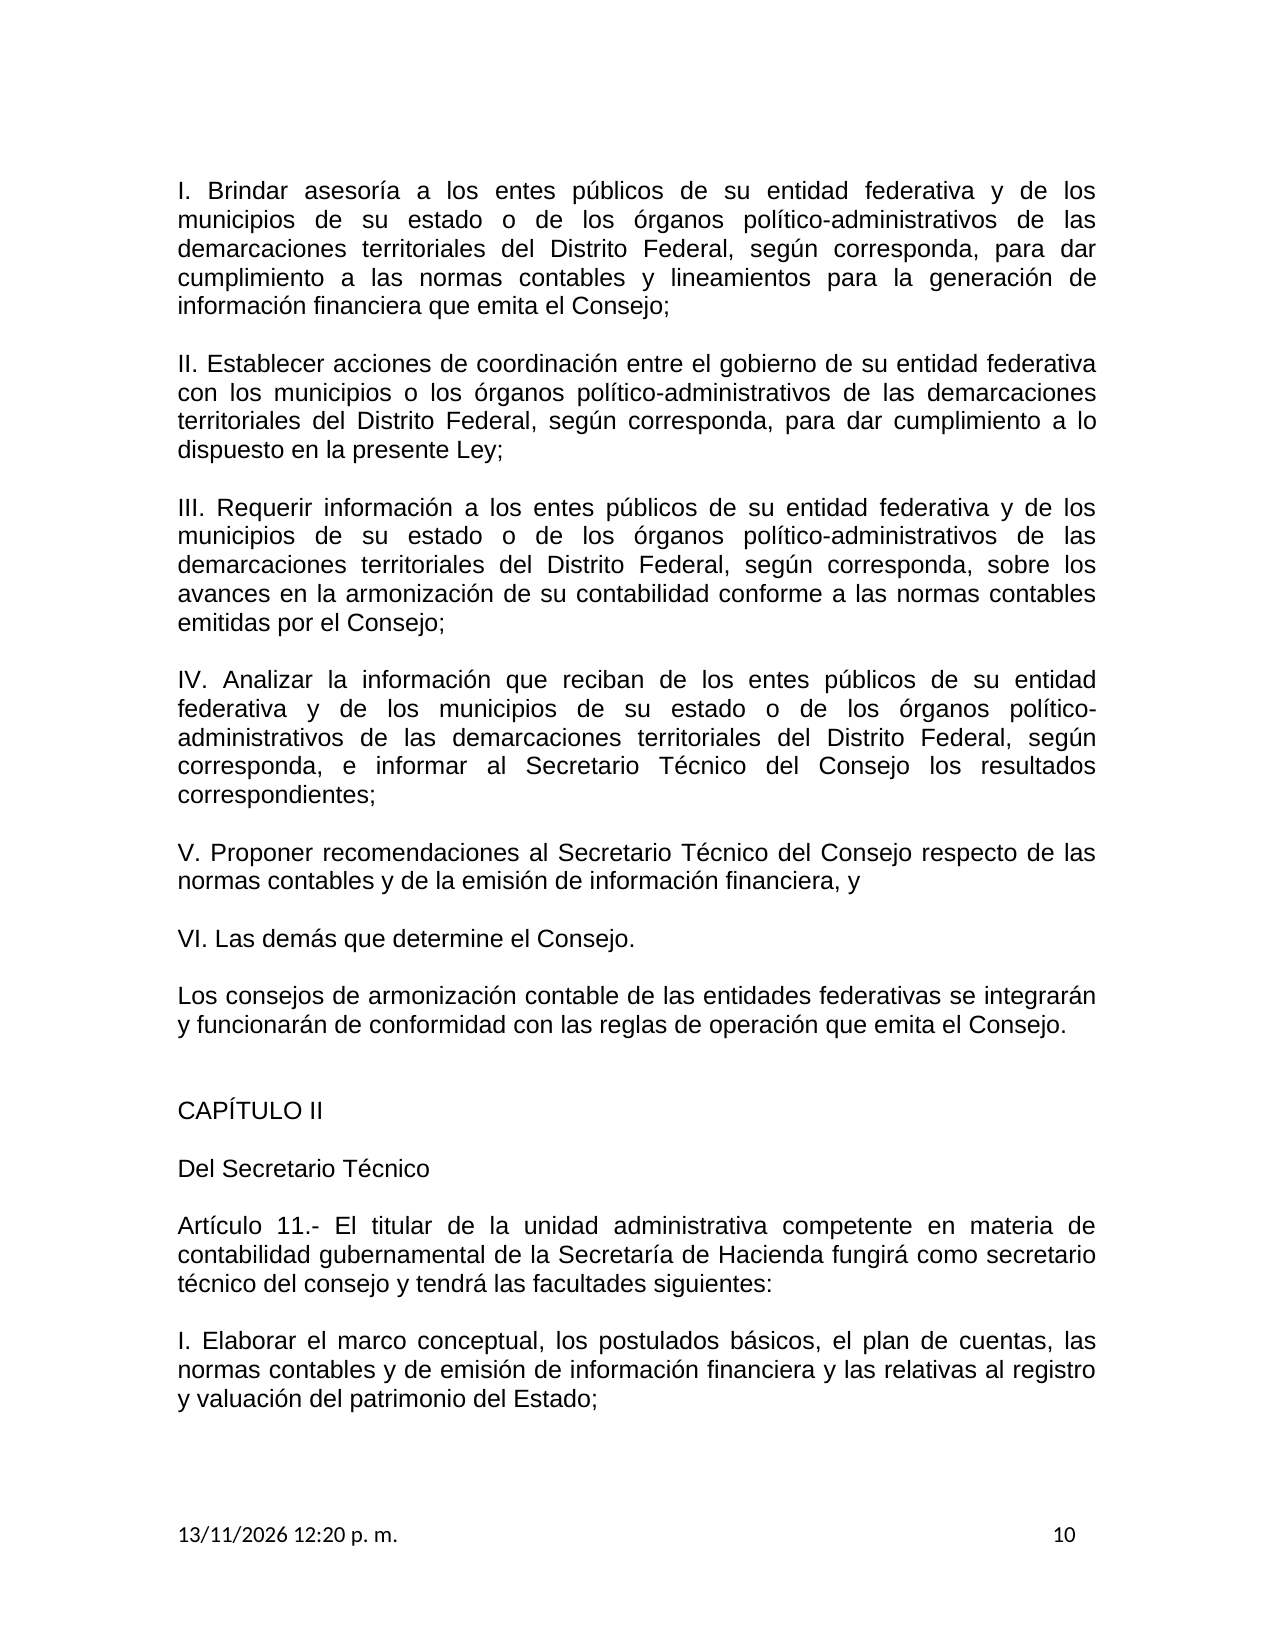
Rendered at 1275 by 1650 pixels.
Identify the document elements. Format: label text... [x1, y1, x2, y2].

text I. Brindar asesoría a los entes públicos de su entidad federativa y de los municipios de su estado o de los órganos político-administrativos de las demarcaciones territoriales del Distrito Federal, según corresponda, para dar cumplimiento a las normas contables y lineamientos para la generación de información financiera que emita el Consejo; [177, 176, 1098, 320]
text IV. Analizar la información que reciban de los entes públicos de su entidad federativa y de los municipios de su estado o de los órganos político-administrativos de las demarcaciones territoriales del Distrito Federal, según corresponda, e informar al Secretario Técnico del Consejo los resultados correspondientes; [177, 665, 1098, 809]
text II. Establecer acciones de coordinación entre el gobierno de su entidad federativa con los municipios o los órganos político-administrativos de las demarcaciones territoriales del Distrito Federal, según corresponda, para dar cumplimiento a lo dispuesto en la presente Ley; [177, 349, 1098, 464]
text Artículo 11.- El titular de la unidad administrativa competente en materia de contabilidad gubernamental de la Secretaría de Hacienda fungirá como secretario técnico del consejo y tendrá las facultades siguientes: [177, 1211, 1098, 1298]
text Los consejos de armonización contable de las entidades federativas se integrarán y funcionarán de conformidad con las reglas de operación que emita el Consejo. [177, 981, 1098, 1039]
text CAPÍTULO II [177, 1096, 1098, 1125]
text V. Proponer recomendaciones al Secretario Técnico del Consejo respecto de las normas contables y de la emisión de información financiera, y [177, 838, 1098, 895]
text VI. Las demás que determine el Consejo. [177, 924, 1098, 953]
text Del Secretario Técnico [177, 1154, 1098, 1183]
text III. Requerir información a los entes públicos de su entidad federativa y de los municipios de su estado o de los órganos político-administrativos de las demarcaciones territoriales del Distrito Federal, según corresponda, sobre los avances en la armonización de su contabilidad conforme a las normas contables emitidas por el Consejo; [177, 493, 1098, 636]
text I. Elaborar el marco conceptual, los postulados básicos, el plan de cuentas, las normas contables y de emisión de información financiera y las relativas al registro y valuación del patrimonio del Estado; [177, 1326, 1098, 1413]
